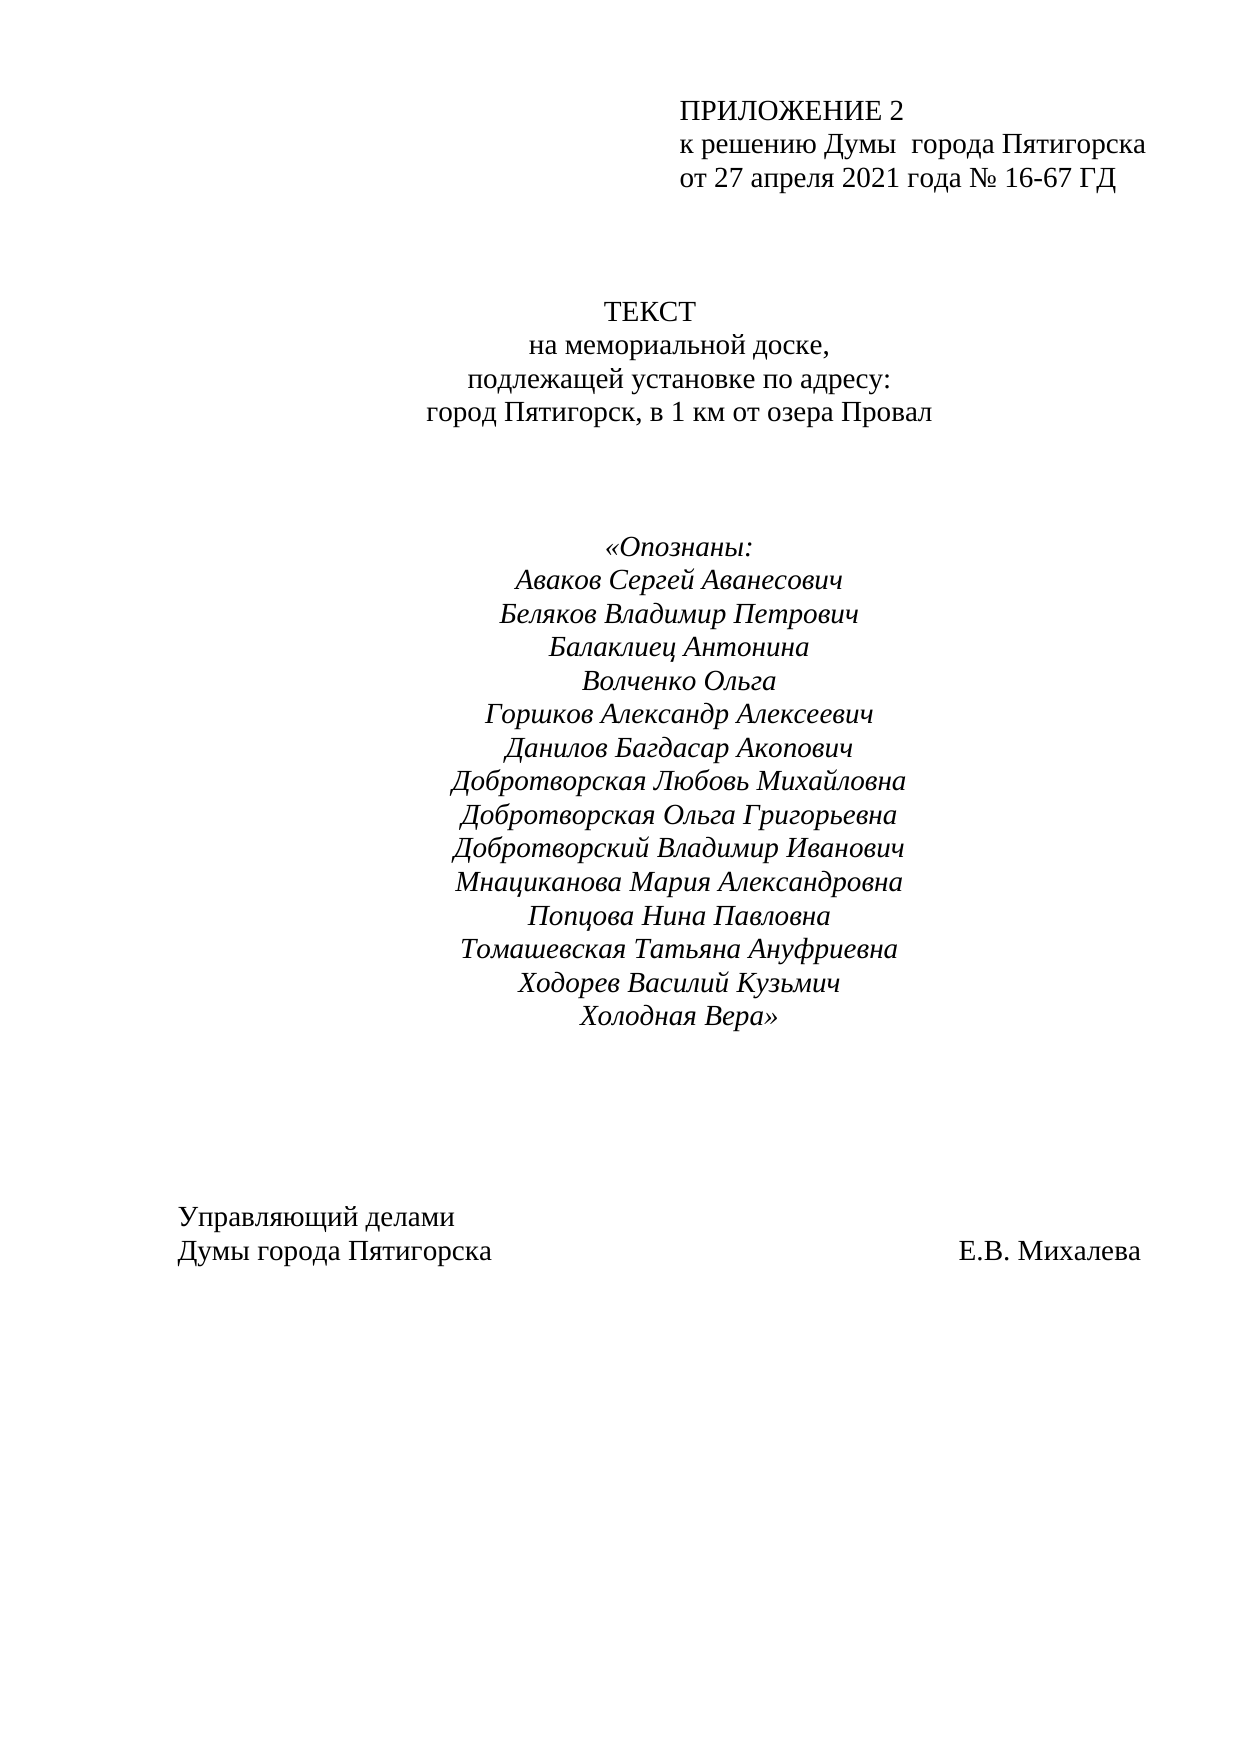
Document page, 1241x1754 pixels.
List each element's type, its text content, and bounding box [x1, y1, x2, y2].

text Холодная Вера» [177, 998, 1181, 1032]
text Аваков Сергей Аванесович [177, 562, 1181, 596]
text Балаклиец Антонина [177, 629, 1181, 663]
text ПРИЛОЖЕНИЕ 2 [679, 93, 1182, 126]
text город Пятигорск, в 1 км от озера Провал [177, 394, 1182, 428]
text Думы города Пятигорска Е.В. Михалева [118, 1233, 1182, 1267]
text Томашевская Татьяна Ануфриевна [177, 931, 1181, 965]
text подлежащей установке по адресу: [177, 361, 1181, 394]
text Данилов Багдасар Акопович [177, 730, 1181, 763]
text Попцова Нина Павловна [177, 898, 1181, 931]
text от 27 апреля 2021 года № 16-67 ГД [679, 160, 1182, 193]
text Добротворская Ольга Григорьевна [177, 797, 1181, 831]
text Волченко Ольга [177, 663, 1181, 696]
text Беляков Владимир Петрович [177, 596, 1181, 629]
text Добротворский Владимир Иванович [177, 831, 1181, 864]
text к решению Думы города Пятигорска [679, 126, 1182, 160]
text Ходорев Василий Кузьмич [177, 965, 1181, 998]
text Добротворская Любовь Михайловна [177, 763, 1181, 797]
text ТЕКСТ [118, 294, 1182, 327]
text «Опознаны: [177, 529, 1181, 562]
text Горшков Александр Алексеевич [177, 696, 1181, 730]
text на мемориальной доске, [177, 327, 1181, 361]
text Мнациканова Мария Александровна [177, 864, 1181, 898]
text Управляющий делами [118, 1199, 1182, 1233]
